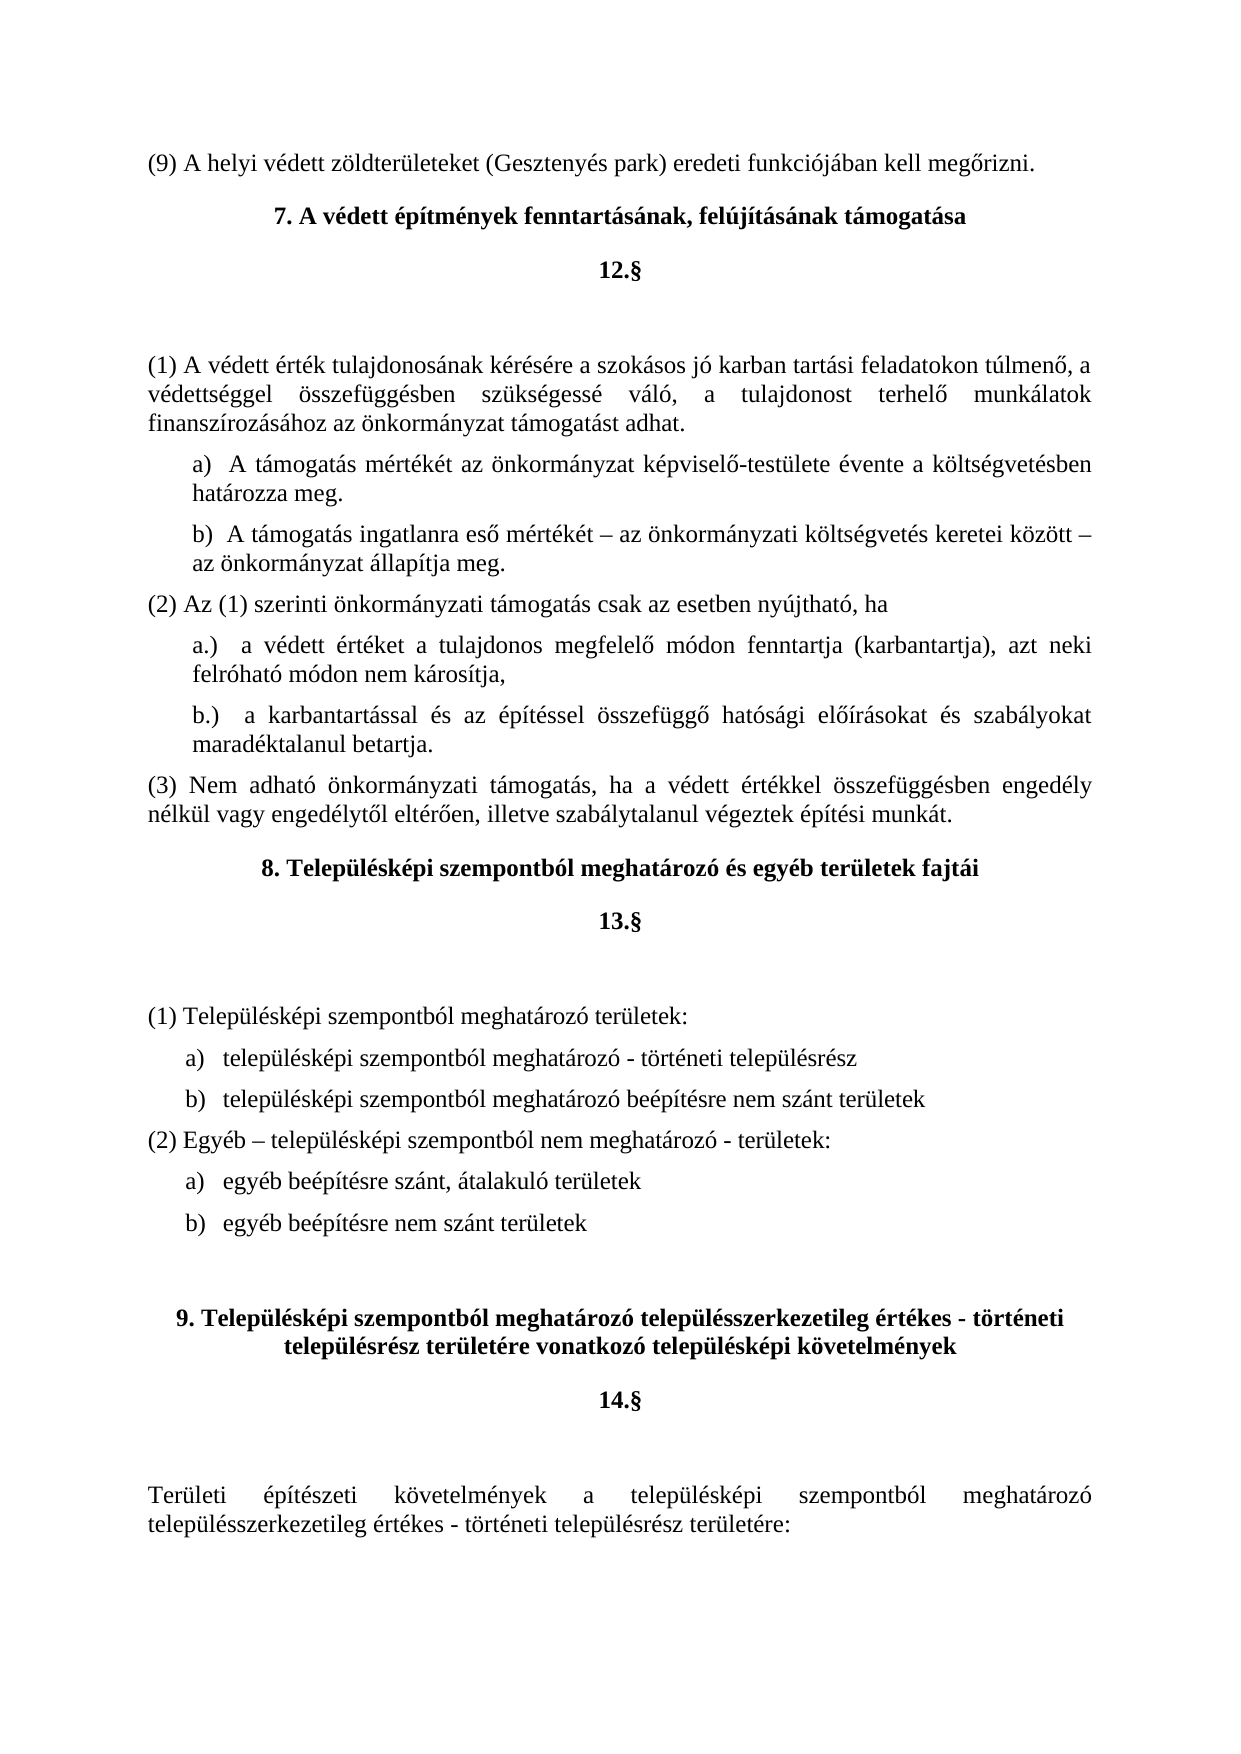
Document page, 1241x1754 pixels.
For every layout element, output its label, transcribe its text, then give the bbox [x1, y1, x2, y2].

text (1) A védett érték tulajdonosának kérésére a szokásos jó karban tartási feladatokon túlmenő, a védettséggel összefüggésben szükségessé váló, a tulajdonost terhelő munkálatok finanszírozásához az önkormányzat támogatást adhat. [148, 350, 1093, 436]
text b.) a karbantartással és az építéssel összefüggő hatósági előírásokat és szabályokat maradéktalanul betartja. [192, 700, 1093, 758]
text 12.§ [148, 255, 1093, 284]
list településképi szempontból meghatározó - történeti településrész [185, 1043, 1093, 1071]
text a) A támogatás mértékét az önkormányzat képviselő-testülete évente a költségvetésben határozza meg. [192, 449, 1093, 506]
text 8. Településképi szempontból meghatározó és egyéb területek fajtái [148, 853, 1093, 881]
text b) A támogatás ingatlanra eső mértékét – az önkormányzati költségvetés keretei között – az önkormányzat állapítja meg. [192, 519, 1093, 576]
list egyéb beépítésre nem szánt területek [185, 1208, 1093, 1236]
text 14.§ [148, 1385, 1093, 1414]
text (2) Egyéb – településképi szempontból nem meghatározó - területek: [148, 1125, 1093, 1154]
text 13.§ [148, 906, 1093, 935]
text 7. A védett építmények fenntartásának, felújításának támogatása [148, 201, 1093, 230]
text (2) Az (1) szerinti önkormányzati támogatás csak az esetben nyújtható, ha [148, 589, 1093, 618]
text a.) a védett értéket a tulajdonos megfelelő módon fenntartja (karbantartja), azt neki felróható módon nem károsítja, [192, 630, 1093, 688]
text 9. Településképi szempontból meghatározó településszerkezetileg értékes - történeti településrész területére vonatkozó településképi követelmények [148, 1303, 1093, 1360]
list egyéb beépítésre szánt, átalakuló területek [185, 1166, 1093, 1195]
text (9) A helyi védett zöldterületeket (Gesztenyés park) eredeti funkciójában kell megőrizni. [148, 148, 1093, 176]
list településképi szempontból meghatározó beépítésre nem szánt területek [185, 1084, 1093, 1113]
text (3) Nem adható önkormányzati támogatás, ha a védett értékkel összefüggésben engedély nélkül vagy engedélytől eltérően, illetve szabálytalanul végeztek építési munkát. [148, 770, 1093, 828]
text Területi építészeti követelmények a településképi szempontból meghatározó településszerkezetileg értékes - történeti településrész területére: [148, 1480, 1093, 1538]
text (1) Településképi szempontból meghatározó területek: [148, 1001, 1093, 1030]
